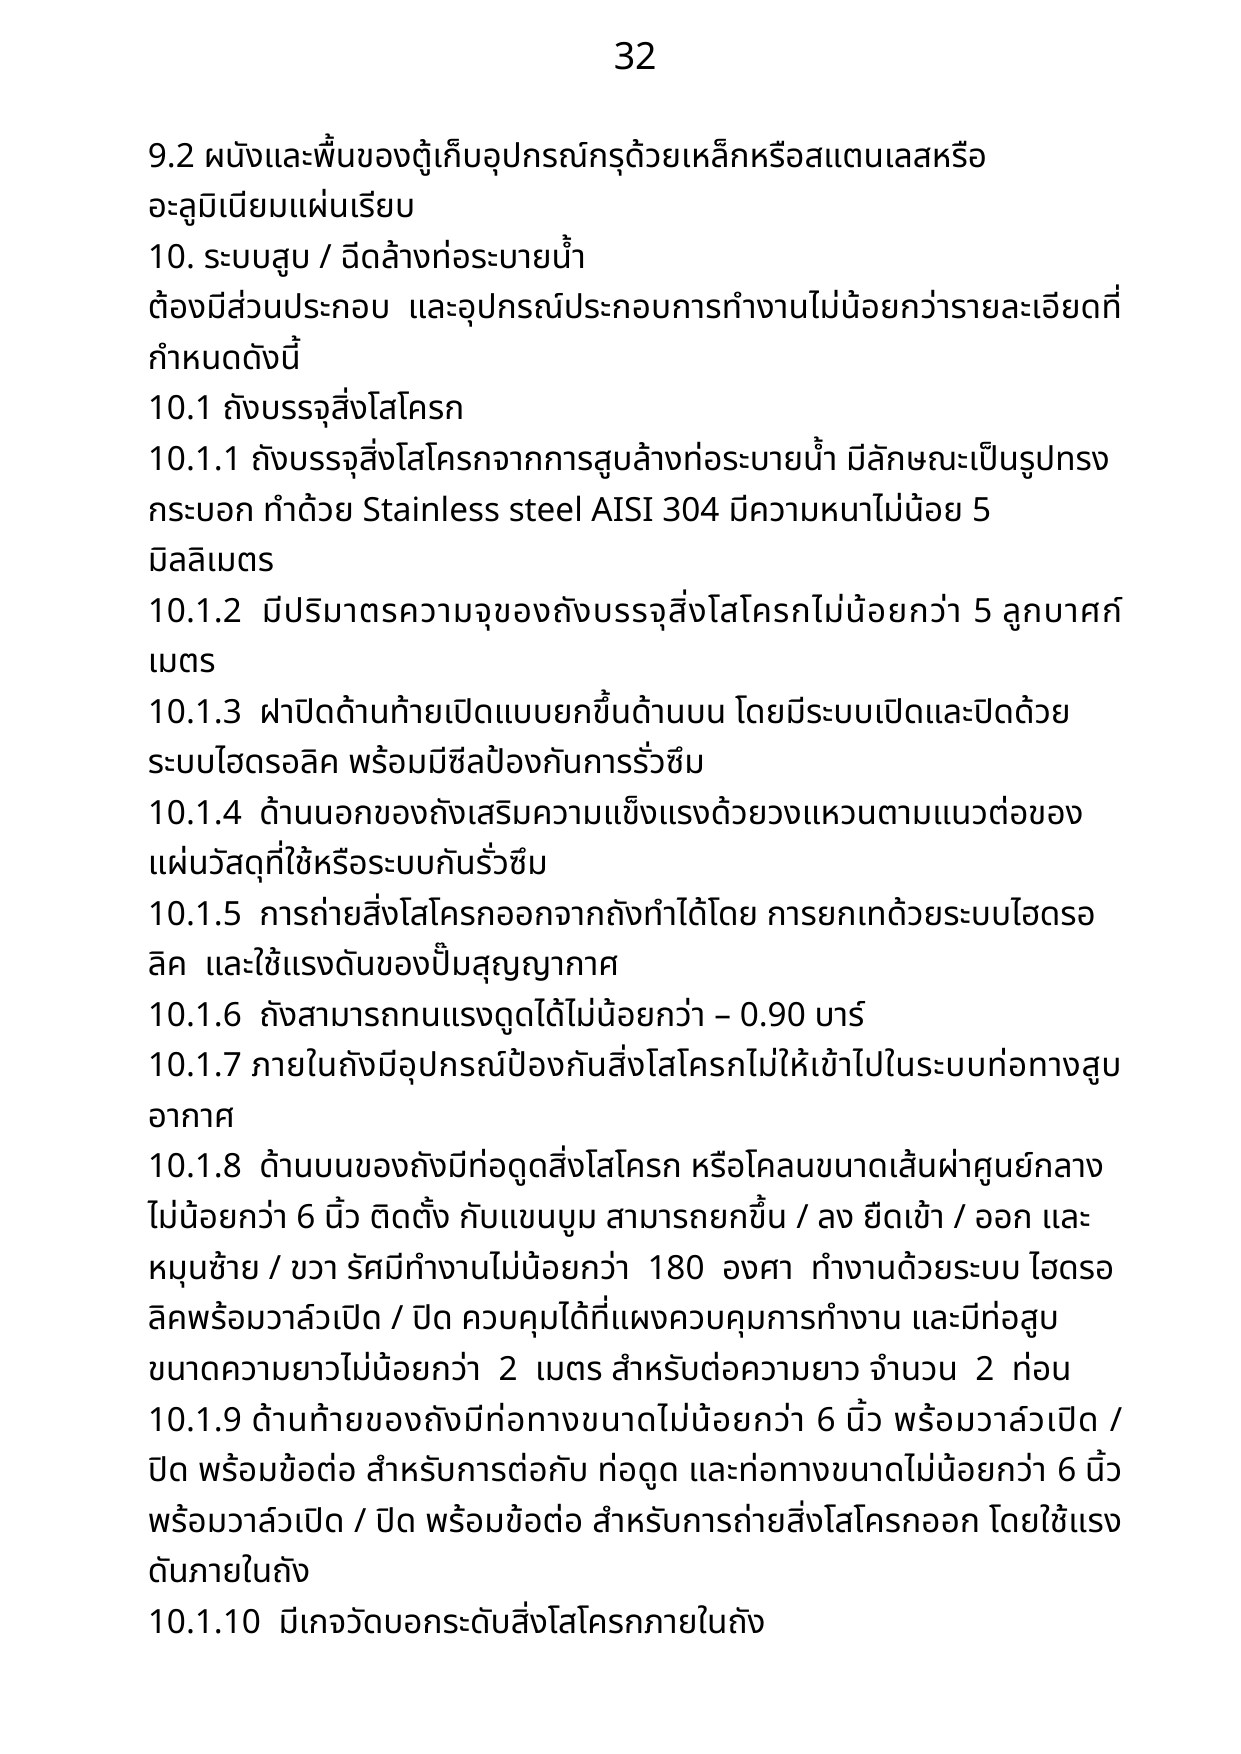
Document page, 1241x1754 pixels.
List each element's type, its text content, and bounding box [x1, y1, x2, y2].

text ต้องมีส่วนประกอบ และอุปกรณ์ประกอบการทำงานไม่น้อยกว่ารายละเอียดที่กำหนดดังนี้ [148, 283, 1122, 384]
text 10.1.5 การถ่ายสิ่งโสโครกออกจากถังทำได้โดย การยกเทด้วยระบบไฮดรอลิค และใช้แรงดันของปั๊มสุญญากาศ [148, 889, 1122, 991]
text 10.1.1 ถังบรรจุสิ่งโสโครกจากการสูบล้างท่อระบายน้ำ มีลักษณะเป็นรูปทรงกระบอก ทำด้วย Stainless steel AISI 304 มีความหนาไม่น้อย 5 มิลลิเมตร [148, 435, 1122, 586]
text 10.1.8 ด้านบนของถังมีท่อดูดสิ่งโสโครก หรือโคลนขนาดเส้นผ่าศูนย์กลางไม่น้อยกว่า 6 นิ้ว ติดตั้ง กับแขนบูม สามารถยกขึ้น / ลง ยืดเข้า / ออก และหมุนซ้าย / ขวา รัศมีทำงานไม่น้อยกว่า 180 องศา ทำงานด้วยระบบ ไฮดรอลิคพร้อมวาล์วเปิด / ปิด ควบคุมได้ที่แผงควบคุมการทำงาน และมีท่อสูบ ขนาดความยาวไม่น้อยกว่า 2 เมตร สำหรับต่อความยาว จำนวน 2 ท่อน [148, 1142, 1122, 1395]
text 10.1.3 ฝาปิดด้านท้ายเปิดแบบยกขึ้นด้านบน โดยมีระบบเปิดและปิดด้วยระบบไฮดรอลิค พร้อมมีซีลป้องกันการรั่วซึม [148, 687, 1122, 788]
text 10.1.2 มีปริมาตรความจุของถังบรรจุสิ่งโสโครกไม่น้อยกว่า 5 ลูกบาศก์เมตร [148, 586, 1122, 687]
text 10.1.10 มีเกจวัดบอกระดับสิ่งโสโครกภายในถัง [148, 1598, 1122, 1648]
text 10.1.9 ด้านท้ายของถังมีท่อทางขนาดไม่น้อยกว่า 6 นิ้ว พร้อมวาล์วเปิด / ปิด พร้อมข้อต่อ สำหรับการต่อกับ ท่อดูด และท่อทางขนาดไม่น้อยกว่า 6 นิ้ว พร้อมวาล์วเปิด / ปิด พร้อมข้อต่อ สำหรับการถ่ายสิ่งโสโครกออก โดยใช้แรงดันภายในถัง [148, 1395, 1122, 1598]
text 9.2 ผนังและพื้นของตู้เก็บอุปกรณ์กรุด้วยเหล็กหรือสแตนเลสหรืออะลูมิเนียมแผ่นเรียบ [148, 132, 1122, 233]
text 10. ระบบสูบ / ฉีดล้างท่อระบายน้ำ [148, 233, 1122, 283]
text 10.1.6 ถังสามารถทนแรงดูดได้ไม่น้อยกว่า – 0.90 บาร์ [148, 991, 1122, 1041]
text 10.1.4 ด้านนอกของถังเสริมความแข็งแรงด้วยวงแหวนตามแนวต่อของแผ่นวัสดุที่ใช้หรือระบบกันรั่วซึม [148, 788, 1122, 889]
text 10.1 ถังบรรจุสิ่งโสโครก [148, 384, 1122, 435]
text 10.1.7 ภายในถังมีอุปกรณ์ป้องกันสิ่งโสโครกไม่ให้เข้าไปในระบบท่อทางสูบอากาศ [148, 1041, 1122, 1142]
